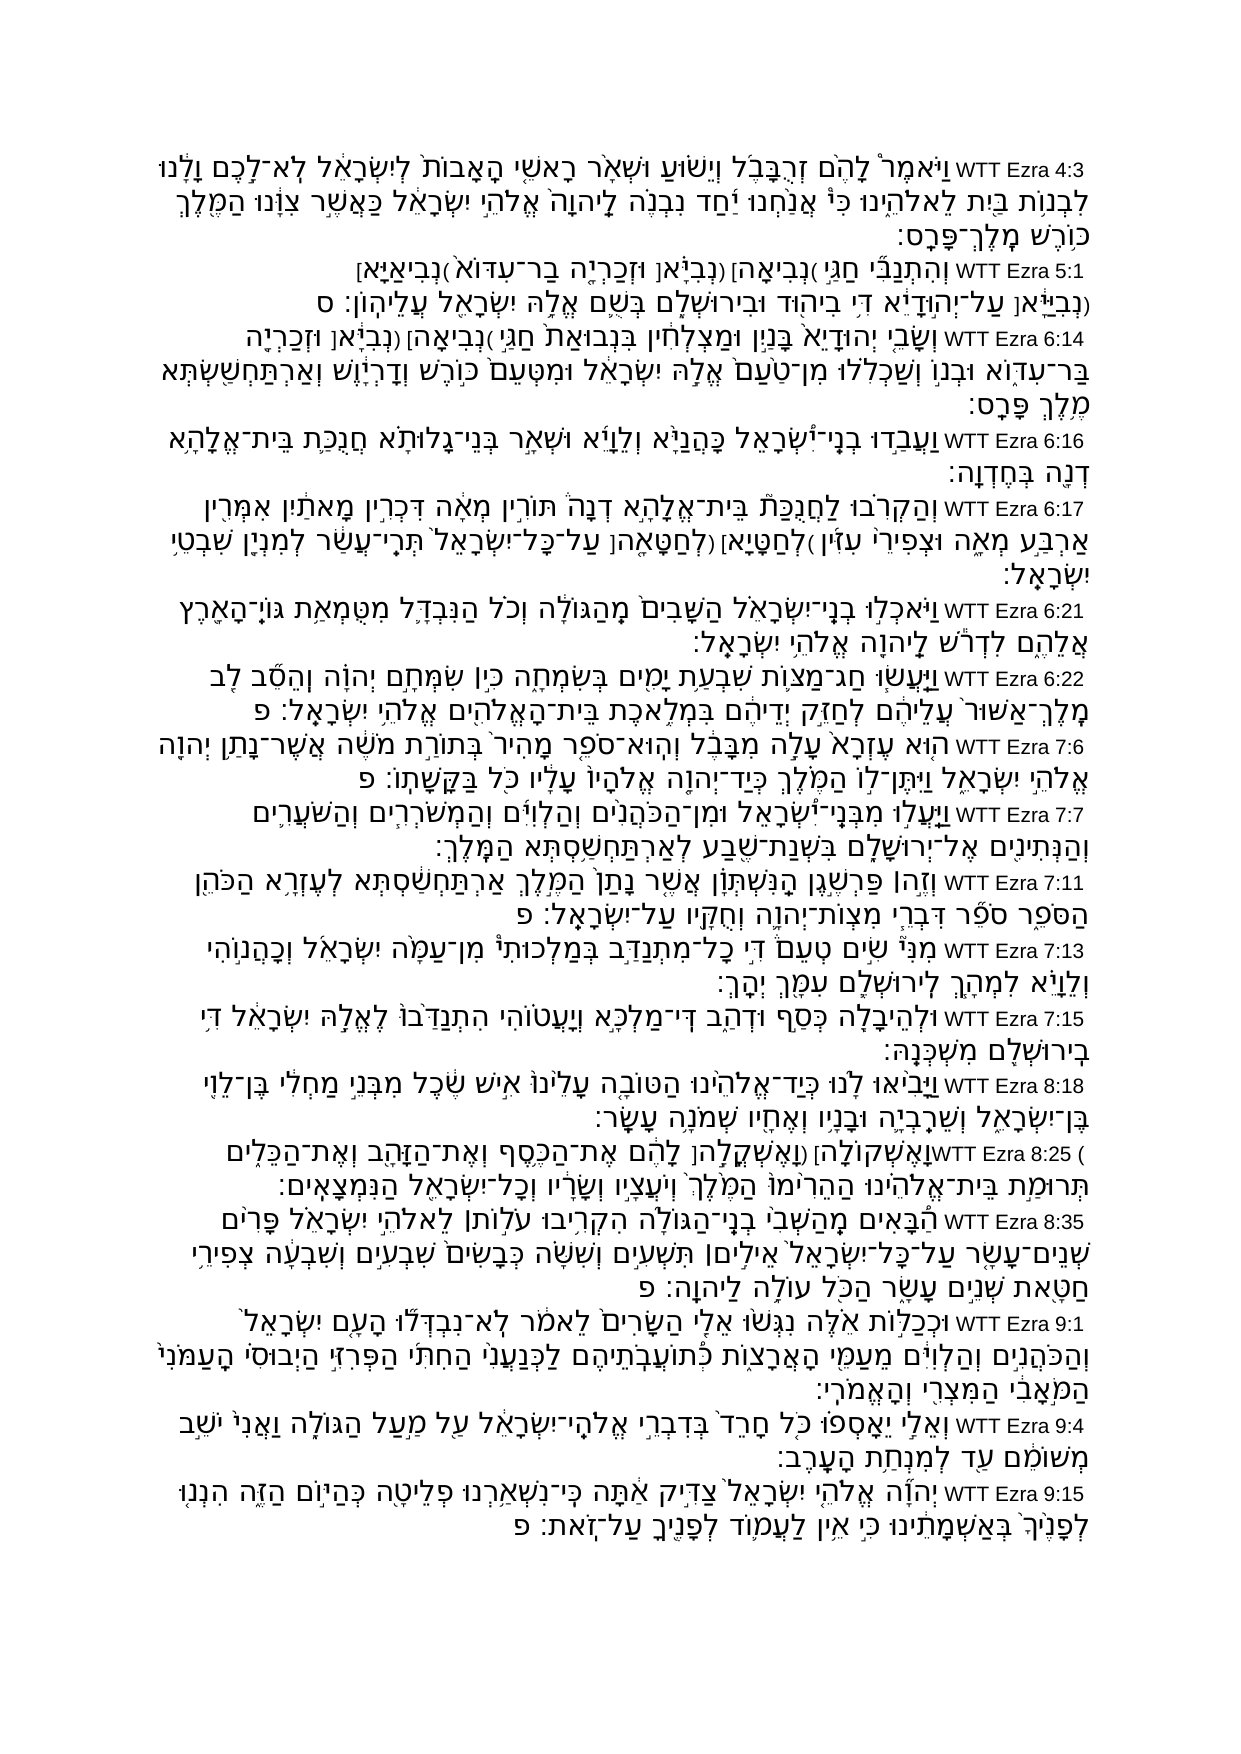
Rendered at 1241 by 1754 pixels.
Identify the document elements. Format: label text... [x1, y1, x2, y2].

text ) WTT Ezra 8:25וָאֶשְׁקוֹלָה] (וָאֶשְׁקֳלָ֣ה[ לָהֶ֔ם אֶת־הַכֶּ֥סֶף וְאֶת־הַזָּהָ֖ב וְאֶת־הַכֵּלִ֑ים תְּרוּמַ֣ת בֵּית־אֱלֹהֵ֗ינוּ הַהֵרִ֙ימוּ֙ הַמֶּ֙לֶךְ֙ וְיֹעֲצָ֣יו וְשָׂרָ֔יו וְכָל־יִשְׂרָאֵ֖ל הַנִּמְצָאִֽים׃ [150, 1135, 1090, 1203]
text WTT Ezra 4:3 וַיֹּאמֶר֩ לָהֶ֙ם זְרֻבָּבֶ֜ל וְיֵשׁ֗וּעַ וּשְׁאָ֙ר רָאשֵׁ֤י הָֽאָבוֹת֙ לְיִשְׂרָאֵ֔ל לֹֽא־לָ֣כֶם וָלָ֔נוּ לִבְנ֥וֹת בַּ֖יִת לֵאלֹהֵ֑ינוּ כִּי֩ אֲנַ֙חְנוּ יַ֜חַד נִבְנֶ֗ה לַֽיהוָה֙ אֱלֹהֵ֣י יִשְׂרָאֵ֔ל כַּאֲשֶׁ֣ר צִוָּ֔נוּ הַמֶּ֖לֶךְ כּ֥וֹרֶשׁ מֶֽלֶךְ־פָּרָֽס׃ [150, 150, 1090, 252]
text WTT Ezra 7:6 ה֤וּא עֶזְרָא֙ עָלָ֣ה מִבָּבֶ֔ל וְהֽוּא־סֹפֵ֤ר מָהִיר֙ בְּתוֹרַ֣ת מֹשֶׁ֔ה אֲשֶׁר־נָתַ֥ן יְהוָ֖ה אֱלֹהֵ֣י יִשְׂרָאֵ֑ל וַיִּתֶּן־ל֣וֹ הַמֶּ֗לֶךְ כְּיַד־יְהוָ֤ה אֱלֹהָיו֙ עָלָ֔יו כֹּ֖ל בַּקָּשָׁתֽוֹ׃ פ [150, 727, 1090, 795]
text WTT Ezra 6:22 וַיַּֽעֲשׂ֧וּ חַג־מַצּ֛וֹת שִׁבְעַ֥ת יָמִ֖ים בְּשִׂמְחָ֑ה כִּ֣י׀ שִׂמְּחָ֣ם יְהוָ֗ה וְֽהֵסֵ֞ב לֵ֤ב מֶֽלֶךְ־אַשּׁוּר֙ עֲלֵיהֶ֔ם לְחַזֵּ֣ק יְדֵיהֶ֔ם בִּמְלֶ֥אכֶת בֵּית־הָאֱלֹהִ֖ים אֱלֹהֵ֥י יִשְׂרָאֵֽל׃ פ [150, 659, 1090, 727]
text WTT Ezra 6:21 וַיֹּאכְל֣וּ בְנֵֽי־יִשְׂרָאֵ֗ל הַשָּׁבִים֙ מֵֽהַגּוֹלָ֔ה וְכֹ֗ל הַנִּבְדָּ֛ל מִטֻּמְאַ֥ת גּוֹיֵֽ־הָאָ֖רֶץ אֲלֵהֶ֑ם לִדְרֹ֕שׁ לַֽיהוָ֖ה אֱלֹהֵ֥י יִשְׂרָאֵֽל׃ [150, 591, 1090, 659]
text WTT Ezra 7:11 וְזֶ֣ה׀ פַּרְשֶׁ֣גֶן הַֽנִּשְׁתְּוָ֗ן אֲשֶׁ֤ר נָתַן֙ הַמֶּ֣לֶךְ אַרְתַּחְשַׁ֔סְתְּא לְעֶזְרָ֥א הַכֹּהֵ֖ן הַסֹּפֵ֑ר סֹפֵ֞ר דִּבְרֵ֧י מִצְוֹת־יְהוָ֛ה וְחֻקָּ֖יו עַל־יִשְׂרָאֵֽל׃ פ [150, 863, 1090, 931]
text WTT Ezra 9:15 יְהוָ֞ה אֱלֹהֵ֤י יִשְׂרָאֵל֙ צַדִּ֣יק אַ֔תָּה כִּֽי־נִשְׁאַ֥רְנוּ פְלֵיטָ֖ה כְּהַיּ֣וֹם הַזֶּ֑ה הִנְנ֤וּ לְפָנֶ֙יךָ֙ בְּאַשְׁמָתֵ֔ינוּ כִּ֣י אֵ֥ין לַעֲמ֛וֹד לְפָנֶ֖יךָ עַל־זֹֽאת׃ פ [150, 1474, 1090, 1542]
text WTT Ezra 9:1 וּכְכַלּ֣וֹת אֵ֗לֶּה נִגְּשׁ֙וּ אֵלַ֤י הַשָּׂרִים֙ לֵאמֹ֔ר לֹֽא־נִבְדְּל֞וּ הָעָ֤ם יִשְׂרָאֵל֙ וְהַכֹּהֲנִ֣ים וְהַלְוִיִּ֔ם מֵעַמֵּ֖י הָאֲרָצ֑וֹת כְּ֠תוֹעֲבֹֽתֵיהֶם לַכְּנַעֲנִ֙י הַחִתִּ֜י הַפְּרִזִּ֣י הַיְבוּסִ֗י הָֽעַמֹּנִי֙ הַמֹּ֣אָבִ֔י הַמִּצְרִ֖י וְהָאֱמֹרִֽי׃ [150, 1304, 1090, 1406]
text WTT Ezra 7:7 וַיַּֽעֲל֣וּ מִבְּנֵֽי־יִ֠שְׂרָאֵל וּמִן־הַכֹּהֲנִ֙ים וְהַלְוִיִּ֜ם וְהַמְשֹׁרְרִ֧ים וְהַשֹּׁעֲרִ֛ים וְהַנְּתִינִ֖ים אֶל־יְרוּשָׁלִָ֑ם בִּשְׁנַת־שֶׁ֖בַע לְאַרְתַּחְשַׁ֥סְתְּא הַמֶּֽלֶךְ׃ [150, 795, 1090, 863]
text WTT Ezra 7:15 וּלְהֵיבָלָ֖ה כְּסַ֣ף וּדְהַ֑ב דִּֽי־מַלְכָּ֣א וְיָעֲט֗וֹהִי הִתְנַדַּ֙בוּ֙ לֶאֱלָ֣הּ יִשְׂרָאֵ֔ל דִּ֥י בִֽירוּשְׁלֶ֖ם מִשְׁכְּנֵֽהּ׃ [150, 999, 1090, 1067]
text WTT Ezra 7:13 מִנִּי֘ שִׂ֣ים טְעֵם֒ דִּ֣י כָל־מִתְנַדַּ֣ב בְּמַלְכוּתִי֩ מִן־עַמָּ֙ה יִשְׂרָאֵ֜ל וְכָהֲנ֣וֹהִי וְלֵוָיֵ֗א לִמְהָ֧ךְ לִֽירוּשְׁלֶ֛ם עִמָּ֖ךְ יְהָֽךְ׃ [150, 931, 1090, 999]
text WTT Ezra 6:17 וְהַקְרִ֗בוּ לַחֲנֻכַּת֘ בֵּית־אֱלָהָ֣א דְנָה֒ תּוֹרִ֣ין מְאָ֔ה דִּכְרִ֣ין מָאתַ֔יִן אִמְּרִ֖ין אַרְבַּ֣ע מְאָ֑ה וּצְפִירֵ֙י עִזִּ֜ין )לְחַטָּיָא] (לְחַטָּאָ֤ה[ עַל־כָּל־יִשְׂרָאֵל֙ תְּרֵֽי־עֲשַׂ֔ר לְמִנְיָ֖ן שִׁבְטֵ֥י יִשְׂרָאֵֽל׃ [150, 489, 1090, 591]
text WTT Ezra 8:18 וַיָּבִ֙יאּוּ לָ֜נוּ כְּיַד־אֱלֹהֵ֙ינוּ הַטּוֹבָ֤ה עָלֵ֙ינוּ֙ אִ֣ישׁ שֶׂ֔כֶל מִבְּנֵ֣י מַחְלִ֔י בֶּן־לֵוִ֖י בֶּן־יִשְׂרָאֵ֑ל וְשֵׁרֵֽבְיָ֛ה וּבָנָ֥יו וְאֶחָ֖יו שְׁמֹנָ֥ה עָשָֽׂר׃ [150, 1067, 1090, 1135]
text WTT Ezra 6:14 וְשָׂבֵ֤י יְהוּדָיֵא֙ בָּנַ֣יִן וּמַצְלְחִ֔ין בִּנְבוּאַת֙ חַגַּ֣י )נְבִיאָה] (נְבִיָּ֔א[ וּזְכַרְיָ֖ה בַּר־עִדּ֑וֹא וּבְנ֣וֹ וְשַׁכְלִ֗לוּ מִן־טַ֙עַם֙ אֱלָ֣הּ יִשְׂרָאֵ֔ל וּמִטְּעֵם֙ כּ֣וֹרֶשׁ וְדָרְיָ֔וֶשׁ וְאַרְתַּחְשַׁ֖שְׂתְּא מֶ֥לֶךְ פָּרָֽס׃ [150, 320, 1090, 422]
text WTT Ezra 6:16 וַעֲבַ֣דוּ בְנֵֽי־יִ֠שְׂרָאֵל כָּהֲנַיָּ֙א וְלֵוָיֵ֜א וּשְׁאָ֣ר בְּנֵי־גָלוּתָ֗א חֲנֻכַּ֛ת בֵּית־אֱלָהָ֥א דְנָ֖ה בְּחֶדְוָֽה׃ [150, 422, 1090, 489]
text WTT Ezra 8:35 הַ֠בָּאִים מֵֽהַשְּׁבִ֙י בְנֵֽי־הַגּוֹלָ֜ה הִקְרִ֥יבוּ עֹל֣וֹת׀ לֵאלֹהֵ֣י יִשְׂרָאֵ֗ל פָּרִ֙ים שְׁנֵים־עָשָׂ֤ר עַל־כָּל־יִשְׂרָאֵל֙ אֵילִ֣ים׀ תִּשְׁעִ֣ים וְשִׁשָּׁ֗ה כְּבָשִׂים֙ שִׁבְעִ֣ים וְשִׁבְעָ֔ה צְפִירֵ֥י חַטָּ֖את שְׁנֵ֣ים עָשָׂ֑ר הַכֹּ֖ל עוֹלָ֥ה לַיהוָֽה׃ פ [150, 1203, 1090, 1304]
text WTT Ezra 9:4 וְאֵלַ֣י יֵאָסְפ֗וּ כֹּ֤ל חָרֵד֙ בְּדִבְרֵ֣י אֱלֹהֵֽי־יִשְׂרָאֵ֔ל עַ֖ל מַ֣עַל הַגּוֹלָ֑ה וַאֲנִי֙ יֹשֵׁ֣ב מְשׁוֹמֵ֔ם עַ֖ד לְמִנְחַ֥ת הָעָֽרֶב׃ [150, 1406, 1090, 1474]
text WTT Ezra 5:1 וְהִתְנַבִּ֞י חַגַּ֣י )נְבִיאָה] (נְבִיָּ֗א[ וּזְכַרְיָ֤ה בַר־עִדּוֹא֙ )נְבִיאַיָּא] (נְבִיַּיָּ֔א[ עַל־יְה֣וּדָיֵ֔א דִּ֥י בִיה֖וּד וּבִירוּשְׁלֶ֑ם בְּשֻׁ֛ם אֱלָ֥הּ יִשְׂרָאֵ֖ל עֲלֵיהֽוֹן׃ ס [150, 252, 1090, 320]
